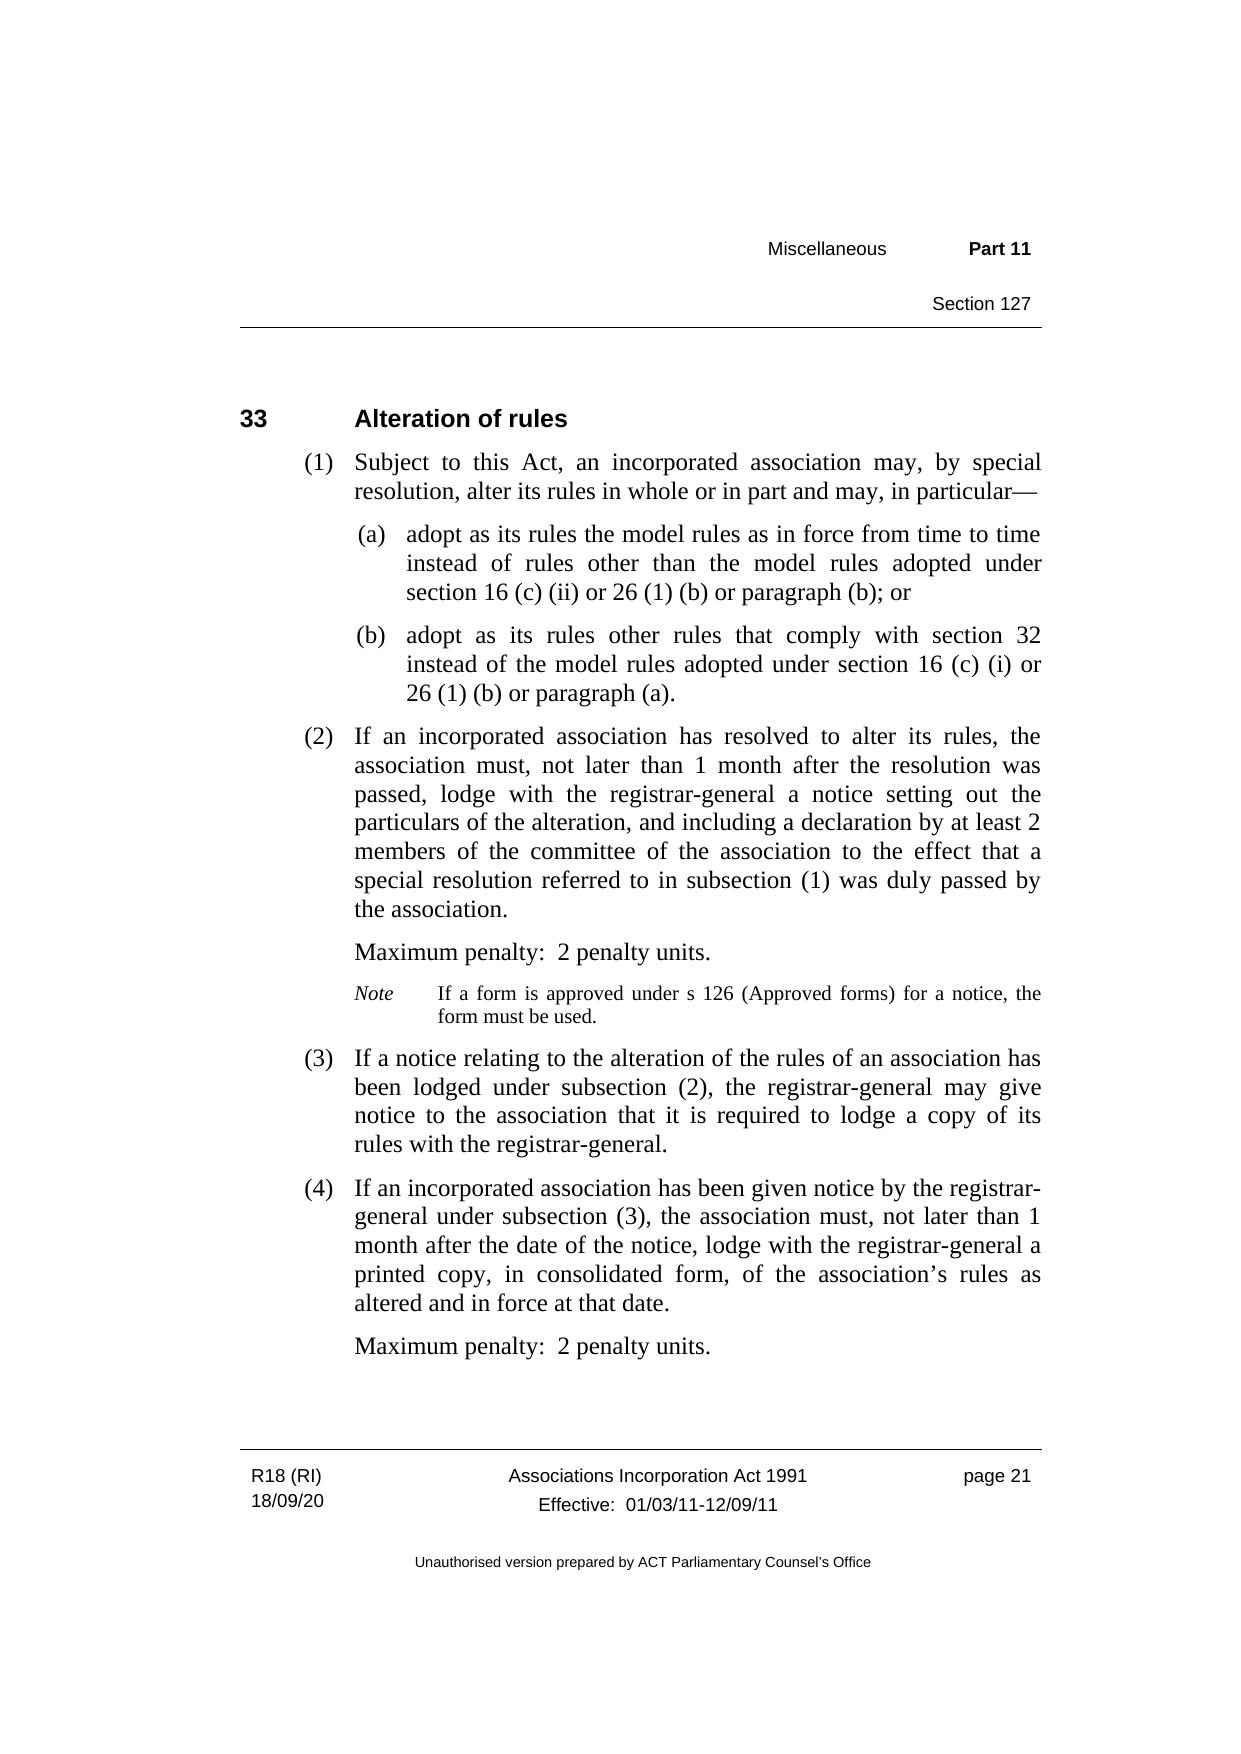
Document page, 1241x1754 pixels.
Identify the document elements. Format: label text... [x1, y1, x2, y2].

text Note If a form is approved under s 126 (Approved forms) for a notice, the form must be used. [354, 980, 1042, 1028]
text (3) If a notice relating to the alteration of the rules of an association has been lodged under subsection (2), the registrar-general may give notice to the association that it is required to lodge a copy of its rules with the registrar-general. [239, 1043, 1042, 1158]
text (4) If an incorporated association has been given notice by the registrar-general under subsection (3), the association must, not later than 1 month after the date of the notice, lodge with the registrar-general a printed copy, in consolidated form, of the association’s rules as altered and in force at that date. [239, 1173, 1042, 1316]
text Maximum penalty: 2 penalty units. [354, 937, 1042, 966]
text 33 Alteration of rules [239, 404, 1042, 433]
text (2) If an incorporated association has resolved to alter its rules, the association must, not later than 1 month after the resolution was passed, lodge with the registrar-general a notice setting out the particulars of the alteration, and including a declaration by at least 2 members of the committee of the association to the effect that a special resolution referred to in subsection (1) was duly passed by the association. [239, 721, 1042, 922]
text (a) adopt as its rules the model rules as in force from time to time instead of rules other than the model rules adopted under section 16 (c) (ii) or 26 (1) (b) or paragraph (b); or [239, 519, 1042, 606]
text Maximum penalty: 2 penalty units. [354, 1331, 1042, 1360]
text (b) adopt as its rules other rules that comply with section 32 instead of the model rules adopted under section 16 (c) (i) or 26 (1) (b) or paragraph (a). [239, 620, 1042, 707]
text (1) Subject to this Act, an incorporated association may, by special resolution, alter its rules in whole or in part and may, in particular— [239, 447, 1042, 505]
